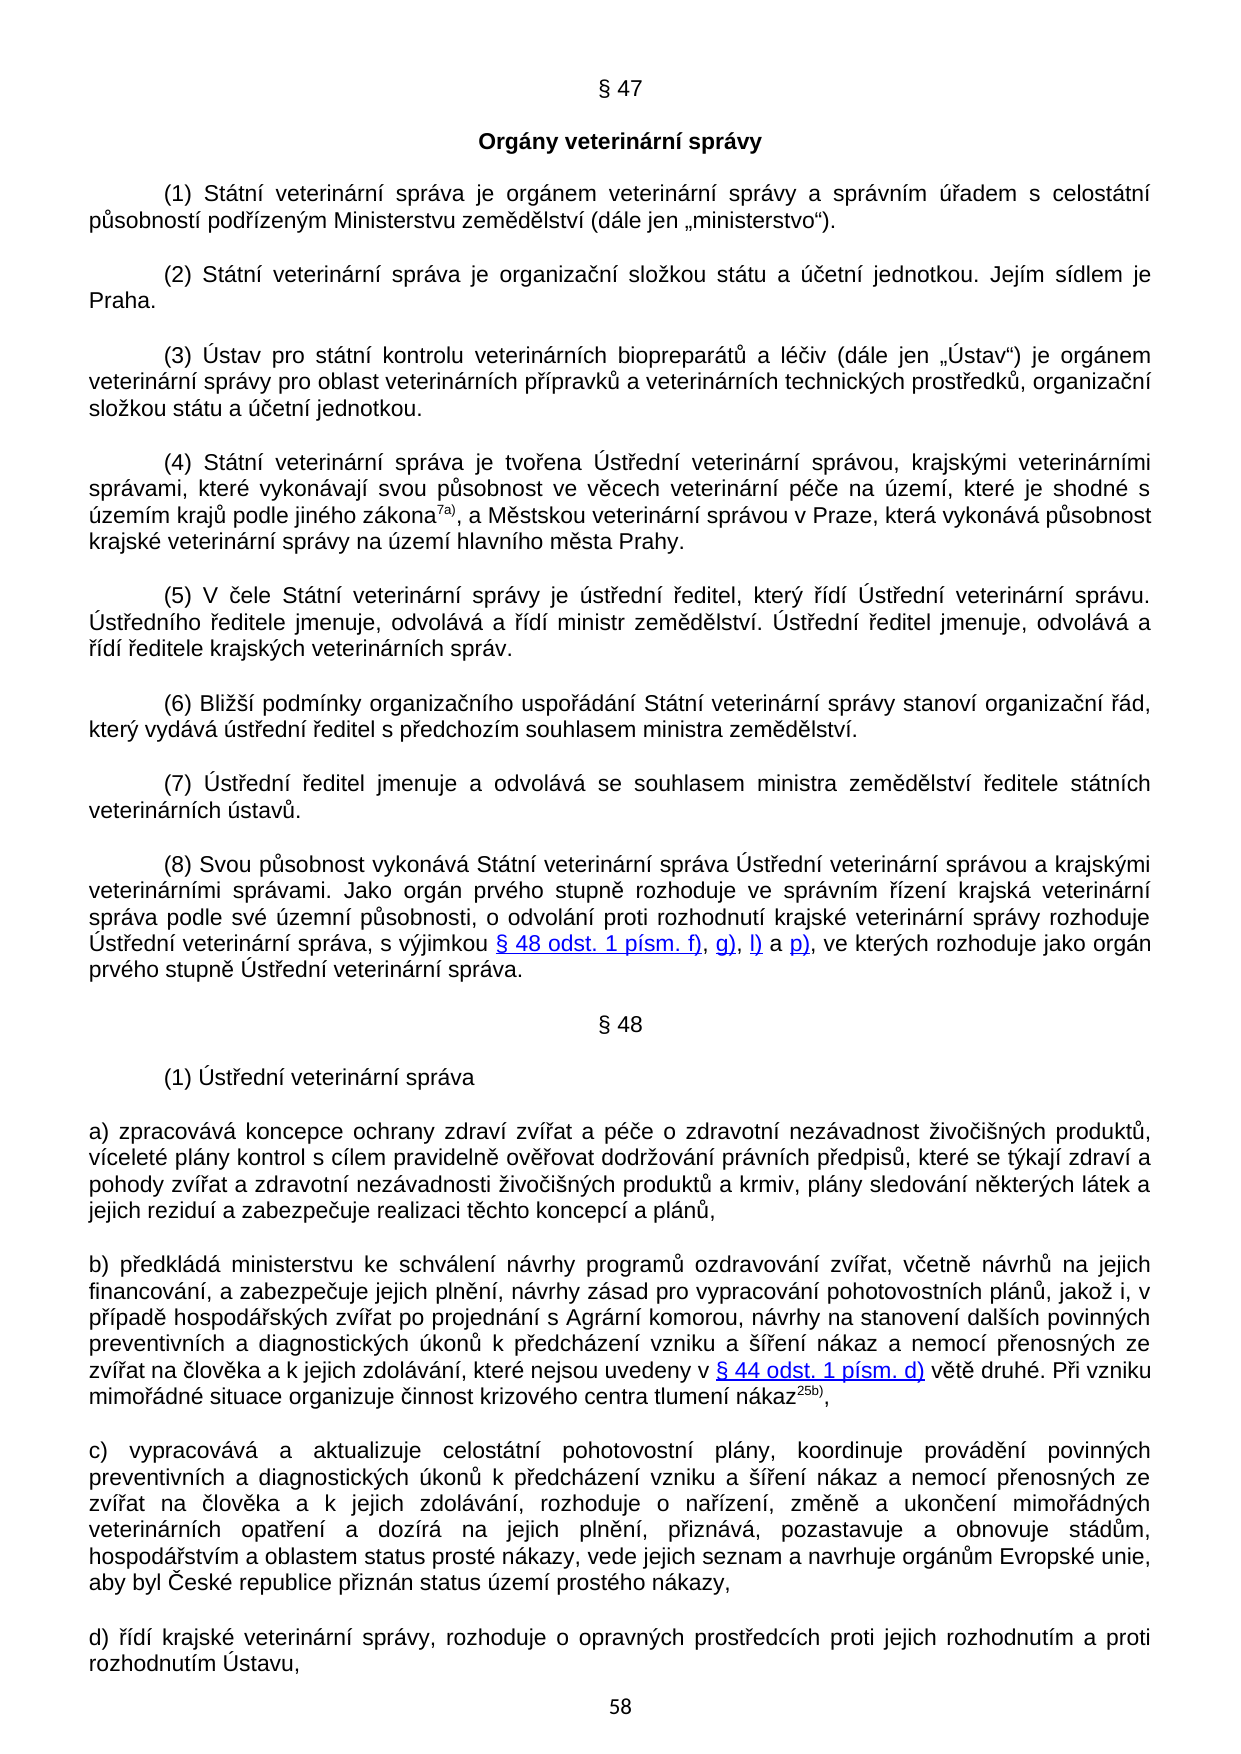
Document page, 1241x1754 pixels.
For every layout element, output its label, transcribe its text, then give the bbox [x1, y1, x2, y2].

text § 48 [89, 1011, 1152, 1037]
text (8) Svou působnost vykonává Státní veterinární správa Ústřední veterinární správou a krajskými veterinárními správami. Jako orgán prvého stupně rozhoduje ve správním řízení krajská veterinární správa podle své územní působnosti, o odvolání proti rozhodnutí krajské veterinární správy rozhoduje Ústřední veterinární správa, s výjimkou § 48 odst. 1 písm. f), g), l) a p), ve kterých rozhoduje jako orgán prvého stupně Ústřední veterinární správa. [89, 851, 1152, 983]
text (2) Státní veterinární správa je organizační složkou státu a účetní jednotkou. Jejím sídlem je Praha. [89, 261, 1152, 314]
text (7) Ústřední ředitel jmenuje a odvolává se souhlasem ministra zemědělství ředitele státních veterinárních ústavů. [89, 770, 1152, 823]
text (6) Bližší podmínky organizačního uspořádání Státní veterinární správy stanoví organizační řád, který vydává ústřední ředitel s předchozím souhlasem ministra zemědělství. [89, 689, 1152, 742]
text (1) Ústřední veterinární správa [89, 1063, 1152, 1090]
text d) řídí krajské veterinární správy, rozhoduje o opravných prostředcích proti jejich rozhodnutím a proti rozhodnutím Ústavu, [89, 1623, 1152, 1676]
text (4) Státní veterinární správa je tvořena Ústřední veterinární správou, krajskými veterinárními správami, které vykonávají svou působnost ve věcech veterinární péče na území, které je shodné s územím krajů podle jiného zákona7a), a Městskou veterinární správou v Praze, která vykonává působnost krajské veterinární správy na území hlavního města Prahy. [89, 449, 1152, 554]
text a) zpracovává koncepce ochrany zdraví zvířat a péče o zdravotní nezávadnost živočišných produktů, víceleté plány kontrol s cílem pravidelně ověřovat dodržování právních předpisů, které se týkají zdraví a pohody zvířat a zdravotní nezávadnosti živočišných produktů a krmiv, plány sledování některých látek a jejich reziduí a zabezpečuje realizaci těchto koncepcí a plánů, [89, 1118, 1152, 1223]
text Orgány veterinární správy [89, 128, 1152, 154]
text b) předkládá ministerstvu ke schválení návrhy programů ozdravování zvířat, včetně návrhů na jejich financování, a zabezpečuje jejich plnění, návrhy zásad pro vypracování pohotovostních plánů, jakož i, v případě hospodářských zvířat po projednání s Agrární komorou, návrhy na stanovení dalších povinných preventivních a diagnostických úkonů k předcházení vzniku a šíření nákaz a nemocí přenosných ze zvířat na člověka a k jejich zdolávání, které nejsou uvedeny v § 44 odst. 1 písm. d) větě druhé. Při vzniku mimořádné situace organizuje činnost krizového centra tlumení nákaz25b), [89, 1251, 1152, 1409]
text § 47 [89, 75, 1152, 101]
text (3) Ústav pro státní kontrolu veterinárních biopreparátů a léčiv (dále jen „Ústav“) je orgánem veterinární správy pro oblast veterinárních přípravků a veterinárních technických prostředků, organizační složkou státu a účetní jednotkou. [89, 342, 1152, 421]
text (5) V čele Státní veterinární správy je ústřední ředitel, který řídí Ústřední veterinární správu. Ústředního ředitele jmenuje, odvolává a řídí ministr zemědělství. Ústřední ředitel jmenuje, odvolává a řídí ředitele krajských veterinárních správ. [89, 582, 1152, 661]
text (1) Státní veterinární správa je orgánem veterinární správy a správním úřadem s celostátní působností podřízeným Ministerstvu zemědělství (dále jen „ministerstvo“). [89, 180, 1152, 233]
text c) vypracovává a aktualizuje celostátní pohotovostní plány, koordinuje provádění povinných preventivních a diagnostických úkonů k předcházení vzniku a šíření nákaz a nemocí přenosných ze zvířat na člověka a k jejich zdolávání, rozhoduje o nařízení, změně a ukončení mimořádných veterinárních opatření a dozírá na jejich plnění, přiznává, pozastavuje a obnovuje stádům, hospodářstvím a oblastem status prosté nákazy, vede jejich seznam a navrhuje orgánům Evropské unie, aby byl České republice přiznán status území prostého nákazy, [89, 1437, 1152, 1596]
